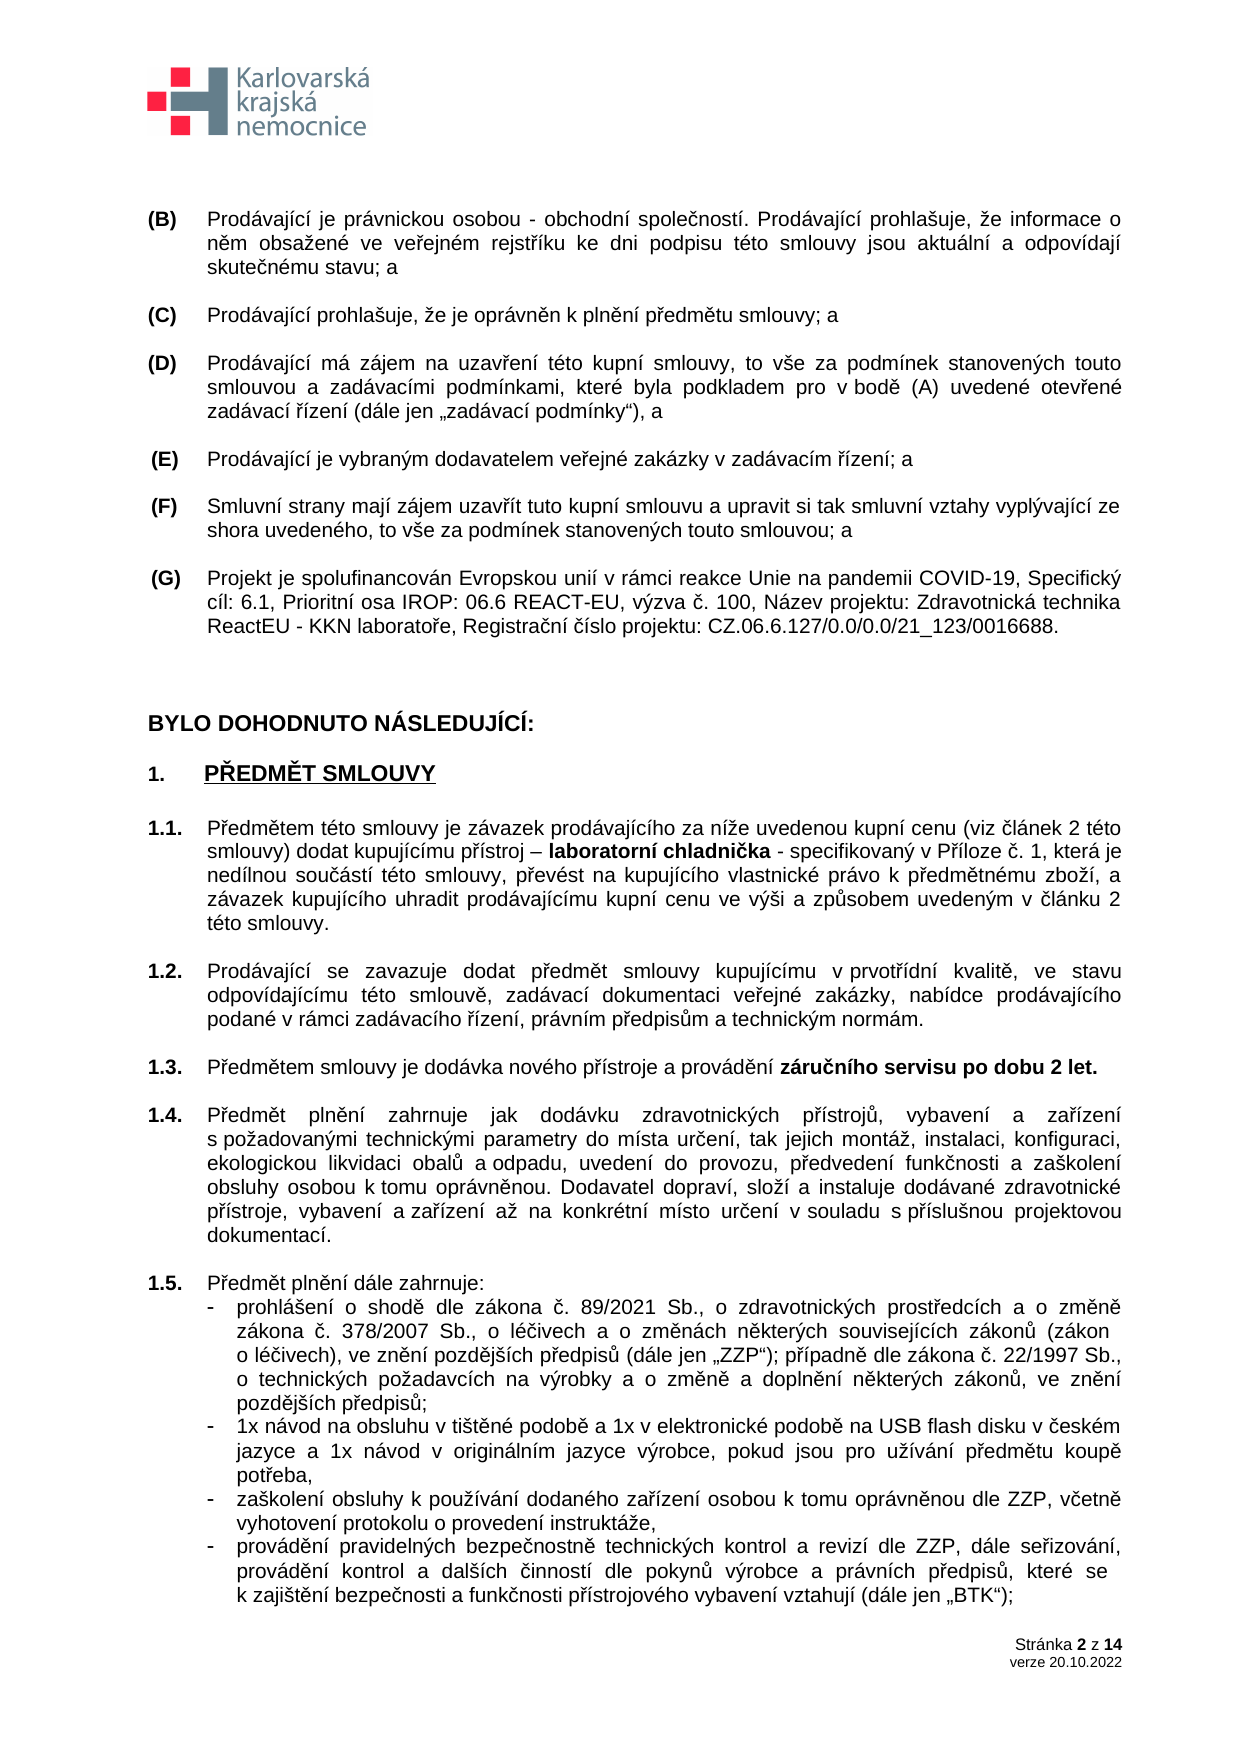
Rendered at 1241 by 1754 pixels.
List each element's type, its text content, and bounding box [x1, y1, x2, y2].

list Smluvní strany mají zájem uzavřít tuto kupní smlouvu a upravit si tak smluvní vztahy vyplývající ze shora uvedeného, to vše za podmínek stanovených touto smlouvou; a [151, 494, 1122, 542]
list prohlášení o shodě dle zákona č. 89/2021 Sb., o zdravotnických prostředcích a o změně zákona č. 378/2007 Sb., o léčivech a o změnách některých souvisejících zákonů (zákon o léčivech), ve znění pozdějších předpisů (dále jen „ZZP“); případně dle zákona č. 22/1997 Sb., o technických požadavcích na výrobky a o změně a doplnění některých zákonů, ve znění pozdějších předpisů; [207, 1294, 1122, 1414]
list Předmět plnění dále zahrnuje: [148, 1271, 1122, 1294]
list BYLO DOHODNUTO NÁSLEDUJÍCÍ: [148, 710, 1122, 736]
list Prodávající je vybraným dodavatelem veřejné zakázky v zadávacím řízení; a [151, 446, 1122, 470]
list provádění pravidelných bezpečnostně technických kontrol a revizí dle ZZP, dále seřizování, provádění kontrol a dalších činností dle pokynů výrobce a právních předpisů, které se k zajištění bezpečnosti a funkčnosti přístrojového vybavení vztahují (dále jen „BTK“); [207, 1534, 1122, 1606]
picture [147, 67, 373, 136]
list 1x návod na obsluhu v tištěné podobě a 1x v elektronické podobě na USB flash disku v českém jazyce a 1x návod v originálním jazyce výrobce, pokud jsou pro užívání předmětu koupě potřeba, [207, 1414, 1122, 1486]
list Prodávající se zavazuje dodat předmět smlouvy kupujícímu v prvotřídní kvalitě, ve stavu odpovídajícímu této smlouvě, zadávací dokumentaci veřejné zakázky, nabídce prodávajícího podané v rámci zadávacího řízení, právním předpisům a technickým normám. [148, 959, 1122, 1031]
list Předmětem této smlouvy je závazek prodávajícího za níže uvedenou kupní cenu (viz článek 2 této smlouvy) dodat kupujícímu přístroj – laboratorní chladnička - specifikovaný v Příloze č. 1, která je nedílnou součástí této smlouvy, převést na kupujícího vlastnické právo k předmětnému zboží, a závazek kupujícího uhradit prodávajícímu kupní cenu ve výši a způsobem uvedeným v článku 2 této smlouvy. [148, 815, 1122, 935]
list Předmět smlouvy [148, 760, 1122, 787]
list zaškolení obsluhy k používání dodaného zařízení osobou k tomu oprávněnou dle ZZP, včetně vyhotovení protokolu o provedení instruktáže, [207, 1486, 1122, 1534]
list Prodávající prohlašuje, že je oprávněn k plnění předmětu smlouvy; a [148, 303, 1122, 327]
list Předmětem smlouvy je dodávka nového přístroje a provádění záručního servisu po dobu 2 let. [148, 1055, 1122, 1079]
list Prodávající má zájem na uzavření této kupní smlouvy, to vše za podmínek stanovených touto smlouvou a zadávacími podmínkami, které byla podkladem pro v bodě (A) uvedené otevřené zadávací řízení (dále jen „zadávací podmínky“), a [148, 351, 1122, 422]
list Projekt je spolufinancován Evropskou unií v rámci reakce Unie na pandemii COVID-19, Specifický cíl: 6.1, Prioritní osa IROP: 06.6 REACT-EU, výzva č. 100, Název projektu: Zdravotnická technika ReactEU - KKN laboratoře, Registrační číslo projektu: CZ.06.6.127/0.0/0.0/21_123/0016688. [151, 566, 1122, 638]
list Předmět plnění zahrnuje jak dodávku zdravotnických přístrojů, vybavení a zařízení s požadovanými technickými parametry do místa určení, tak jejich montáž, instalaci, konfiguraci, ekologickou likvidaci obalů a odpadu, uvedení do provozu, předvedení funkčnosti a zaškolení obsluhy osobou k tomu oprávněnou. Dodavatel dopraví, složí a instaluje dodávané zdravotnické přístroje, vybavení a zařízení až na konkrétní místo určení v souladu s příslušnou projektovou dokumentací. [148, 1103, 1122, 1247]
list Prodávající je právnickou osobou - obchodní společností. Prodávající prohlašuje, že informace o něm obsažené ve veřejném rejstříku ke dni podpisu této smlouvy jsou aktuální a odpovídají skutečnému stavu; a [148, 207, 1122, 279]
